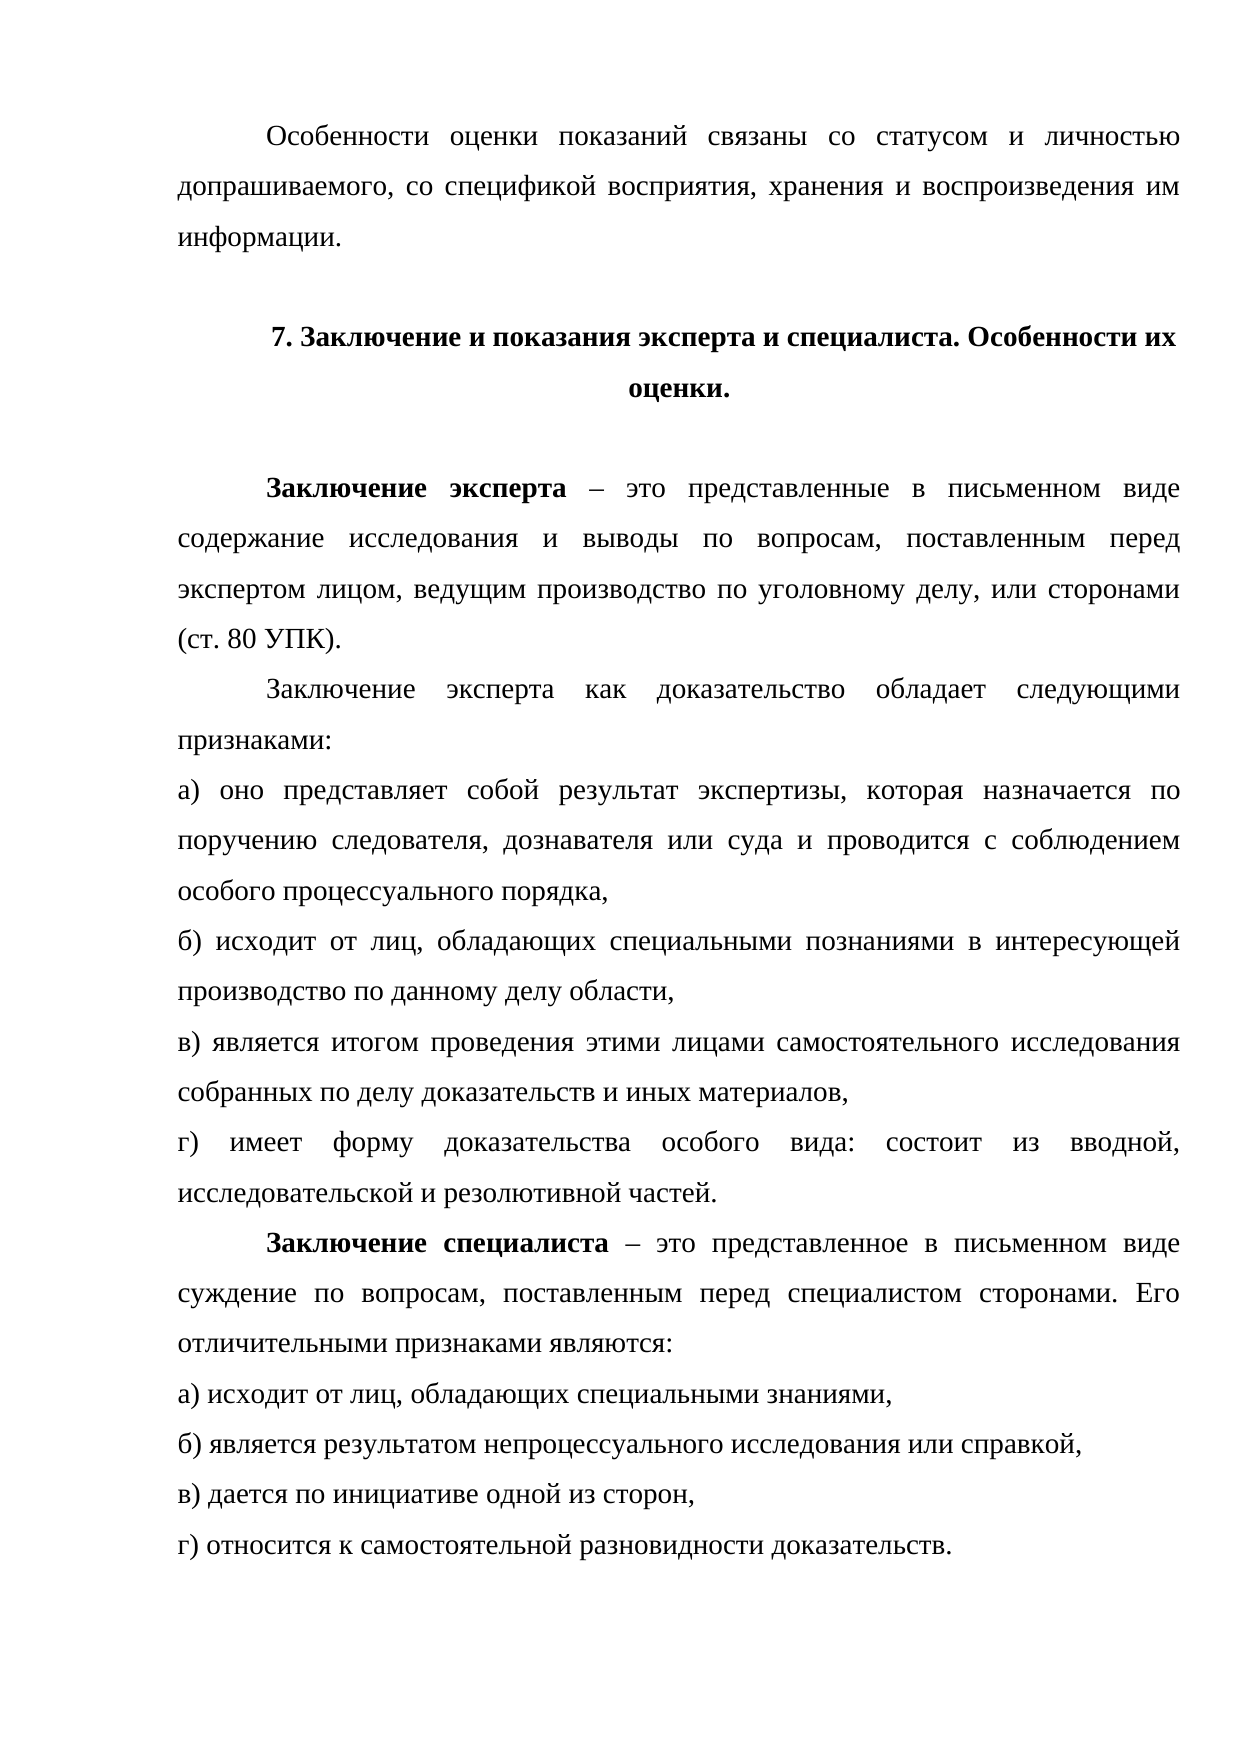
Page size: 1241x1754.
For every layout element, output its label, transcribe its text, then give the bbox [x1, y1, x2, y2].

text 7. Заключение и показания эксперта и специалиста. Особенности их оценки. [177, 319, 1181, 403]
text Заключение специалиста – это представленное в письменном виде суждение по вопросам, поставленным перед специалистом сторонами. Его отличительными признаками являются: [177, 1225, 1181, 1359]
text Заключение эксперта – это представленные в письменном виде содержание исследования и выводы по вопросам, поставленным перед экспертом лицом, ведущим производство по уголовному делу, или сторонами (ст. 80 УПК). [177, 470, 1181, 655]
text в) дается по инициативе одной из сторон, [177, 1477, 1181, 1510]
text а) исходит от лиц, обладающих специальными знаниями, [177, 1376, 1181, 1409]
text б) является результатом непроцессуального исследования или справкой, [177, 1426, 1181, 1460]
text Особенности оценки показаний связаны со статусом и личностью допрашиваемого, со спецификой восприятия, хранения и воспроизведения им информации. [177, 118, 1181, 252]
text в) является итогом проведения этими лицами самостоятельного исследования собранных по делу доказательств и иных материалов, [177, 1024, 1181, 1108]
text Заключение эксперта как доказательство обладает следующими признаками: [177, 672, 1181, 755]
text г) имеет форму доказательства особого вида: состоит из вводной, исследовательской и резолютивной частей. [177, 1124, 1181, 1208]
text б) исходит от лиц, обладающих специальными познаниями в интересующей производство по данному делу области, [177, 923, 1181, 1007]
text г) относится к самостоятельной разновидности доказательств. [177, 1527, 1181, 1560]
text а) оно представляет собой результат экспертизы, которая назначается по поручению следователя, дознавателя или суда и проводится с соблюдением особого процессуального порядка, [177, 772, 1181, 906]
